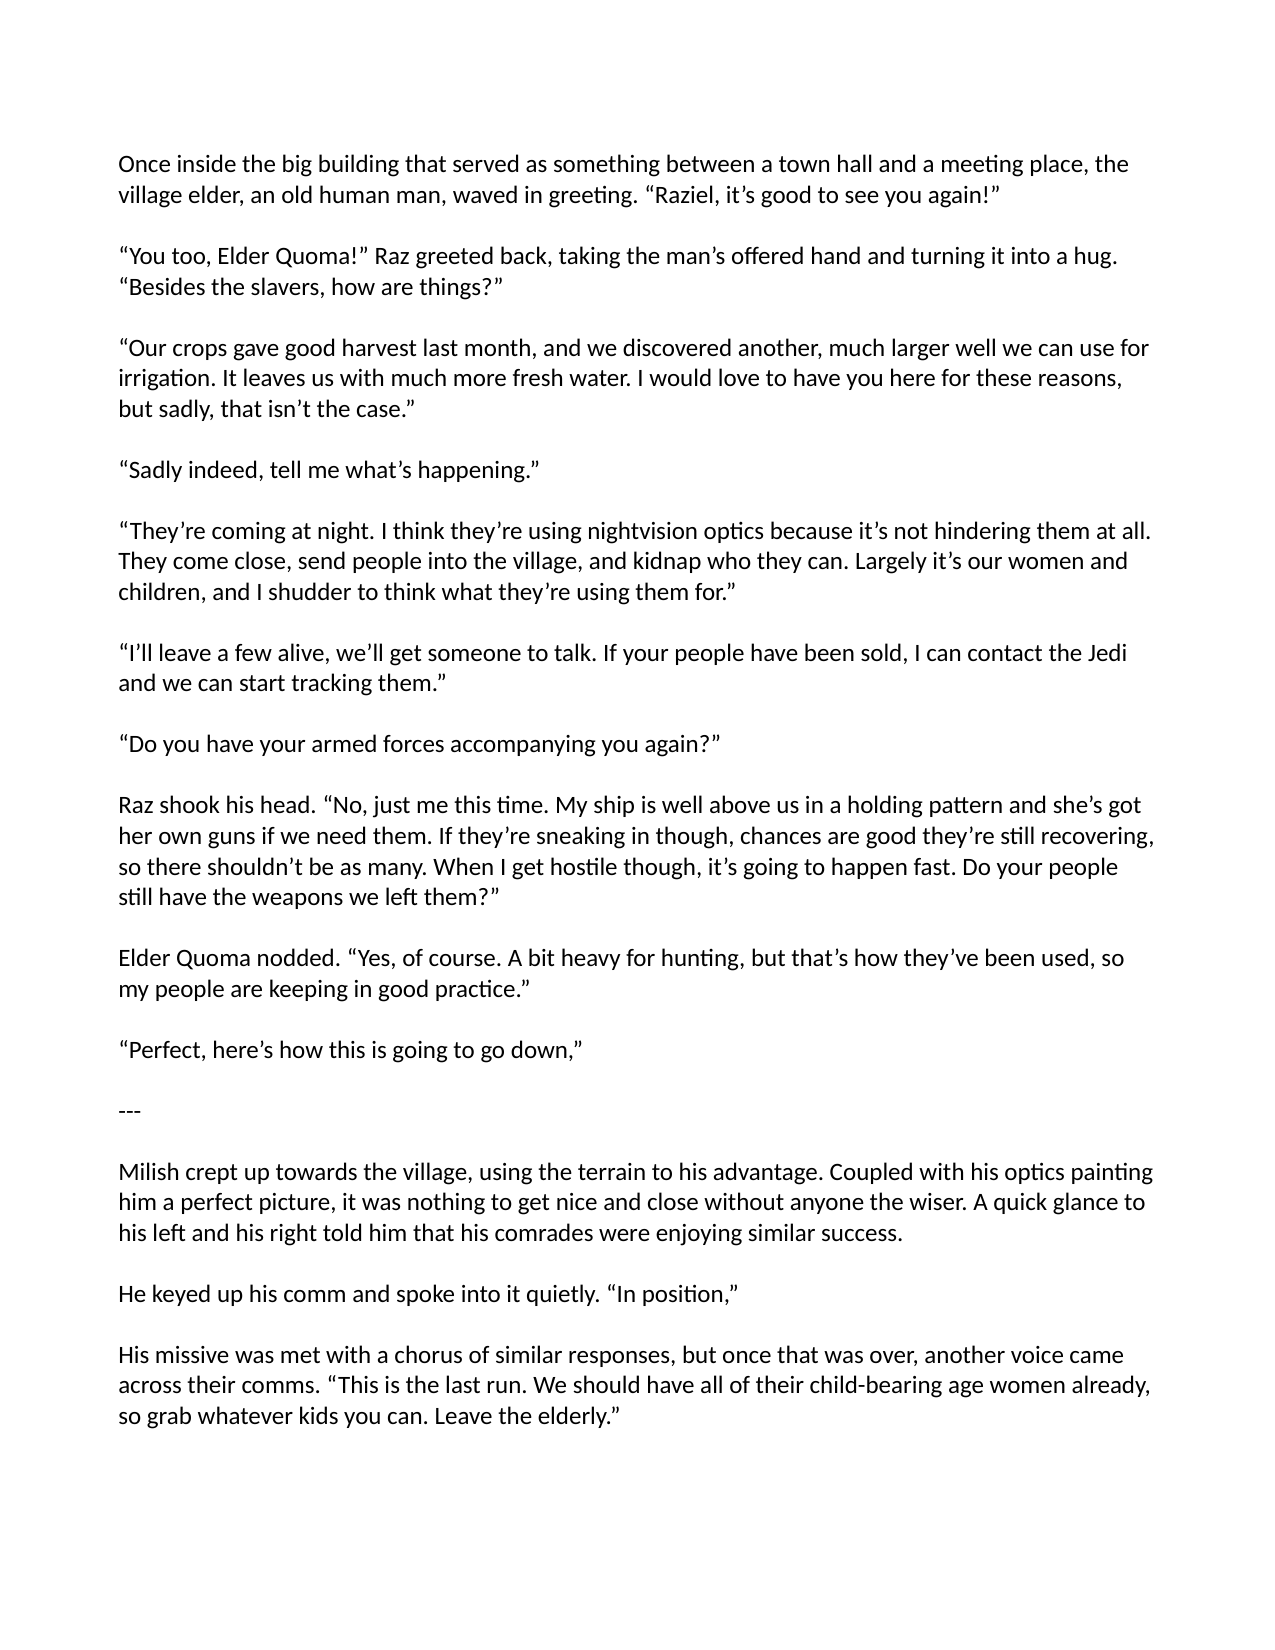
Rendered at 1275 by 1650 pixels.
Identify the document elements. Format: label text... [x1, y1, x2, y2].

text “Sadly indeed, tell me what’s happening.” [118, 454, 1157, 484]
text Milish crept up towards the village, using the terrain to his advantage. Coupled with his optics painting him a perfect picture, it was nothing to get nice and close without anyone the wiser. A quick glance to his left and his right told him that his comrades were enjoying similar success. [118, 1156, 1157, 1247]
text Elder Quoma nodded. “Yes, of course. A bit heavy for hunting, but that’s how they’ve been used, so my people are keeping in good practice.” [118, 942, 1157, 1003]
text He keyed up his comm and spoke into it quietly. “In position,” [118, 1278, 1157, 1308]
text “Perfect, here’s how this is going to go down,” [118, 1034, 1157, 1064]
text His missive was met with a chorus of similar responses, but once that was over, another voice came across their comms. “This is the last run. We should have all of their child-bearing age women already, so grab whatever kids you can. Leave the elderly.” [118, 1339, 1157, 1431]
text “You too, Elder Quoma!” Raz greeted back, taking the man’s offered hand and turning it into a hug. “Besides the slavers, how are things?” [118, 240, 1157, 301]
text Raz shook his head. “No, just me this time. My ship is well above us in a holding pattern and she’s got her own guns if we need them. If they’re sneaking in though, chances are good they’re still recovering, so there shouldn’t be as many. When I get hostile though, it’s going to happen fast. Do your people still have the weapons we left them?” [118, 789, 1157, 912]
text “Do you have your armed forces accompanying you again?” [118, 728, 1157, 759]
text “I’ll leave a few alive, we’ll get someone to talk. If your people have been sold, I can contact the Jedi and we can start tracking them.” [118, 637, 1157, 698]
text Once inside the big building that served as something between a town hall and a meeting place, the village elder, an old human man, waved in greeting. “Raziel, it’s good to see you again!” [118, 149, 1157, 210]
text --- [118, 1095, 1157, 1125]
text “They’re coming at night. I think they’re using nightvision optics because it’s not hindering them at all. They come close, send people into the village, and kidnap who they can. Largely it’s our women and children, and I shudder to think what they’re using them for.” [118, 515, 1157, 606]
text “Our crops gave good harvest last month, and we discovered another, much larger well we can use for irrigation. It leaves us with much more fresh water. I would love to have you here for these reasons, but sadly, that isn’t the case.” [118, 332, 1157, 423]
